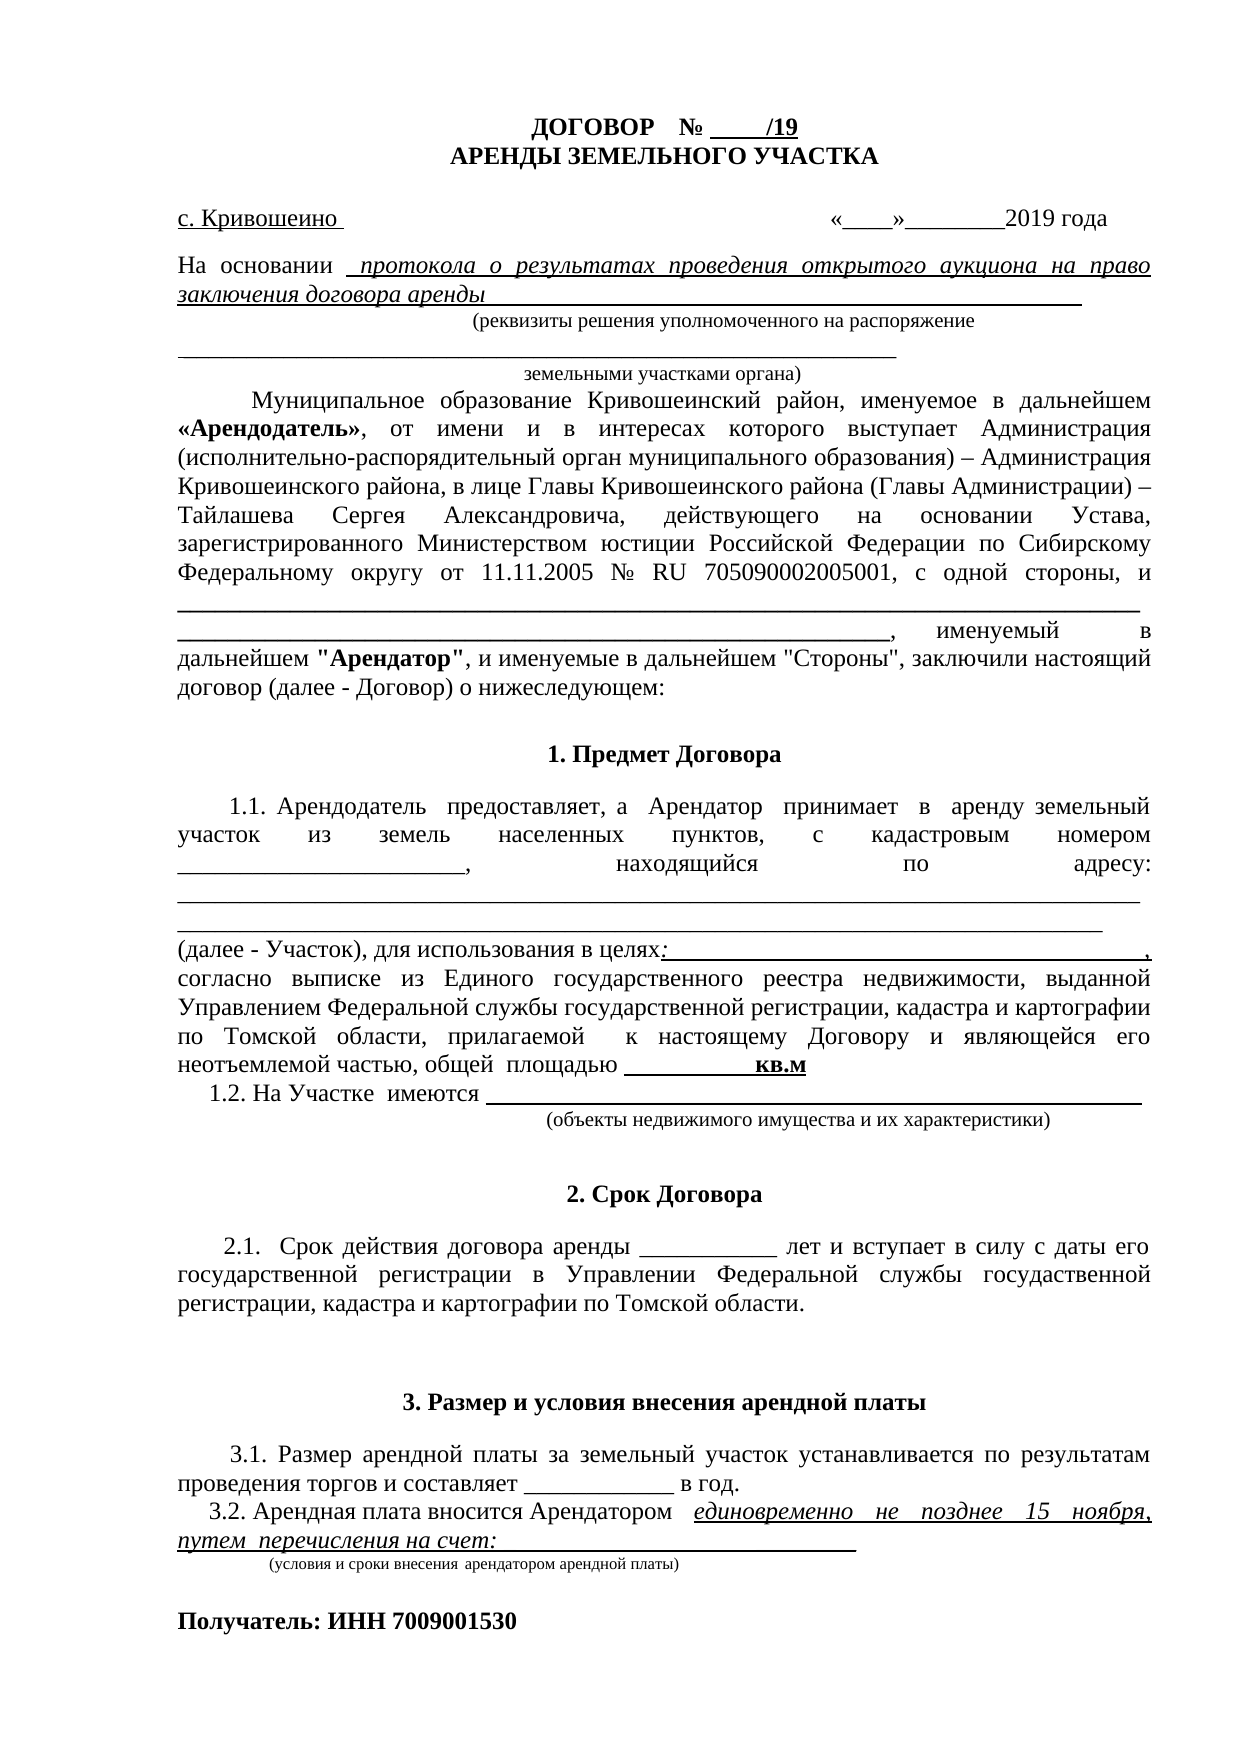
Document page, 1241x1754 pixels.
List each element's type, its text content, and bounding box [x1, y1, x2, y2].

text 2.1. Срок действия договора аренды ___________ лет и вступает в силу с даты его государственной регистрации в Управлении Федеральной службы госудаственной регистрации, кадастра и картографии по Томской области. [177, 1231, 1152, 1317]
text ДОГОВОР № /19 [177, 112, 1152, 141]
text с. Кривошеино «____»________2019 года [177, 203, 1152, 231]
text (реквизиты решения уполномоченного на распоряжение [398, 308, 1152, 332]
text АРЕНДЫ ЗЕМЕЛЬНОГО УЧАСТКА [177, 141, 1152, 170]
text Муниципальное образование Кривошеинский район, именуемое в дальнейшем «Арендодатель», от имени и в интересах которого выступает Администрация (исполнительно-распорядительный орган муниципального образования) – Администрация Кривошеинского района, в лице Главы Кривошеинского района (Главы Администрации) – Тайлашева Сергея Александровича, действующего на основании Устава, зарегистрированного Министерством юстиции Российской Федерации по Сибирскому Федеральному округу от 11.11.2005 № RU 705090002005001, с одной стороны, и ______________________________________________________________________________________________________________________________________, именуемый в дальнейшем "Арендатор", и именуемые в дальнейшем "Стороны", заключили настоящий договор (далее - Договор) о нижеследующем: [177, 385, 1152, 701]
text 2. Срок Договора [177, 1179, 1152, 1207]
text (объекты недвижимого имущества и их характеристики) [177, 1107, 1152, 1131]
text 3.2. Арендная плата вносится Арендатором единовременно не позднее 15 ноября, путем перечисления на счет: _ ________ [177, 1496, 1152, 1554]
text 1.1. Арендодатель предоставляет, а Арендатор принимает в аренду земельный участок из земель населенных пунктов, с кадастровым номером _______________________, находящийся по адресу: _______________________________________________________________________________________________________________________________________________________ (далее - Участок), для использования в целях: , согласно выписке из Единого государственного реестра недвижимости, выданной Управлением Федеральной службы государственной регистрации, кадастра и картографии по Томской области, прилагаемой к настоящему Договору и являющейся его неотъемлемой частью, общей площадью кв.м [177, 791, 1152, 1078]
text 3. Размер и условия внесения арендной платы [177, 1387, 1152, 1416]
text земельными участками органа) [177, 361, 1152, 385]
text 3.1. Размер арендной платы за земельный участок устанавливается по результатам проведения торгов и составляет ____________ в год. [177, 1439, 1152, 1496]
text (условия и сроки внесения арендатором арендной платы) [177, 1554, 1152, 1573]
text _________________________________________________________ [177, 332, 1152, 361]
text 1.2. На Участке имеются ____________________________________________________ [177, 1078, 1152, 1107]
text Получатель: ИНН 7009001530 [177, 1606, 1152, 1635]
text 1. Предмет Договора [177, 739, 1152, 767]
text На основании протокола о результатах проведения открытого аукциона на право заключения договора аренды ___ [177, 250, 1152, 308]
